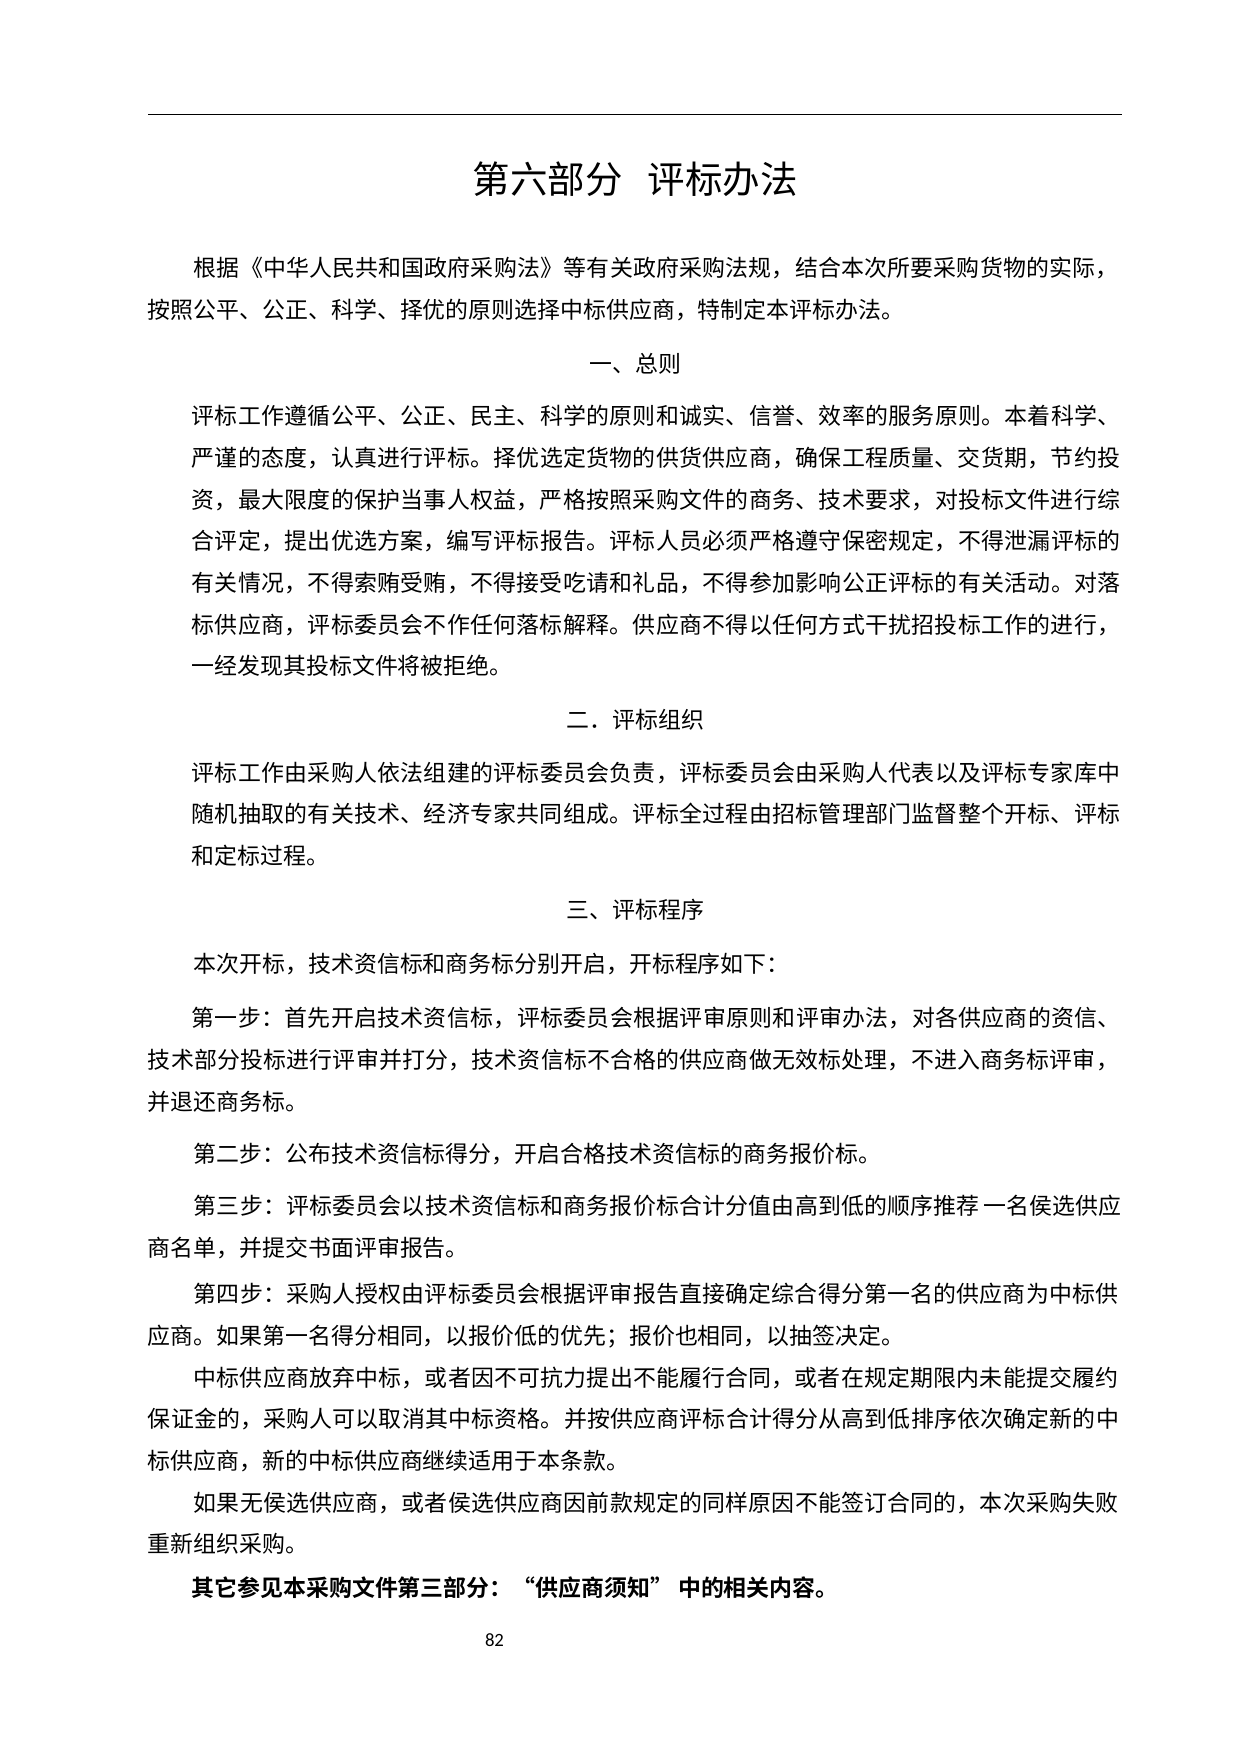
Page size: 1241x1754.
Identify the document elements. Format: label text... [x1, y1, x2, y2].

text 评标工作由采购人依法组建的评标委员会负责，评标委员会由采购人代表以及评标专家库中随机抽取的有关技术、经济专家共同组成。评标全过程由招标管理部门监督整个开标、评标和定标过程。 [191, 746, 1122, 871]
text 三、评标程序 [148, 883, 1122, 925]
text 根据《中华人民共和国政府采购法》等有关政府采购法规，结合本次所要采购货物的实际，按照公平、公正、科学、择优的原则选择中标供应商，特制定本评标办法。 [148, 242, 1122, 325]
text 如果无侯选供应商，或者侯选供应商因前款规定的同样原因不能签订合同的，本次采购失败，重新组织采购。 [148, 1476, 1122, 1559]
text 第一步：首先开启技术资信标，评标委员会根据评审原则和评审办法，对各供应商的资信、技术部分投标进行评审并打分，技术资信标不合格的供应商做无效标处理，不进入商务标评审，并退还商务标。 [148, 992, 1122, 1117]
text 评标工作遵循公平、公正、民主、科学的原则和诚实、信誉、效率的服务原则。本着科学、严谨的态度，认真进行评标。择优选定货物的供货供应商，确保工程质量、交货期，节约投资，最大限度的保护当事人权益，严格按照采购文件的商务、技术要求，对投标文件进行综合评定，提出优选方案，编写评标报告。评标人员必须严格遵守保密规定，不得泄漏评标的有关情况，不得索贿受贿，不得接受吃请和礼品，不得参加影响公正评标的有关活动。对落标供应商，评标委员会不作任何落标解释。供应商不得以任何方式干扰招投标工作的进行，一经发现其投标文件将被拒绝。 [191, 390, 1122, 681]
text 第三步：评标委员会以技术资信标和商务报价标合计分值由高到低的顺序推荐一名侯选供应商名单，并提交书面评审报告。 [148, 1179, 1122, 1263]
text 其它参见本采购文件第三部分：“供应商须知” 中的相关内容。 [148, 1570, 1122, 1603]
text 第四步：采购人授权由评标委员会根据评审报告直接确定综合得分第一名的供应商为中标供应商。如果第一名得分相同，以报价低的优先；报价也相同，以抽签决定。 [148, 1268, 1122, 1351]
text 中标供应商放弃中标，或者因不可抗力提出不能履行合同，或者在规定期限内未能提交履约保证金的，采购人可以取消其中标资格。并按供应商评标合计得分从高到低排序依次确定新的中标供应商，新的中标供应商继续适用于本条款。 [148, 1351, 1122, 1476]
text 第六部分 评标办法 [148, 150, 1122, 204]
text 二．评标组织 [148, 694, 1122, 736]
text 本次开标，技术资信标和商务标分别开启，开标程序如下： [148, 938, 1122, 979]
text 一、总则 [148, 338, 1122, 379]
text 第二步：公布技术资信标得分，开启合格技术资信标的商务报价标。 [148, 1127, 1122, 1169]
